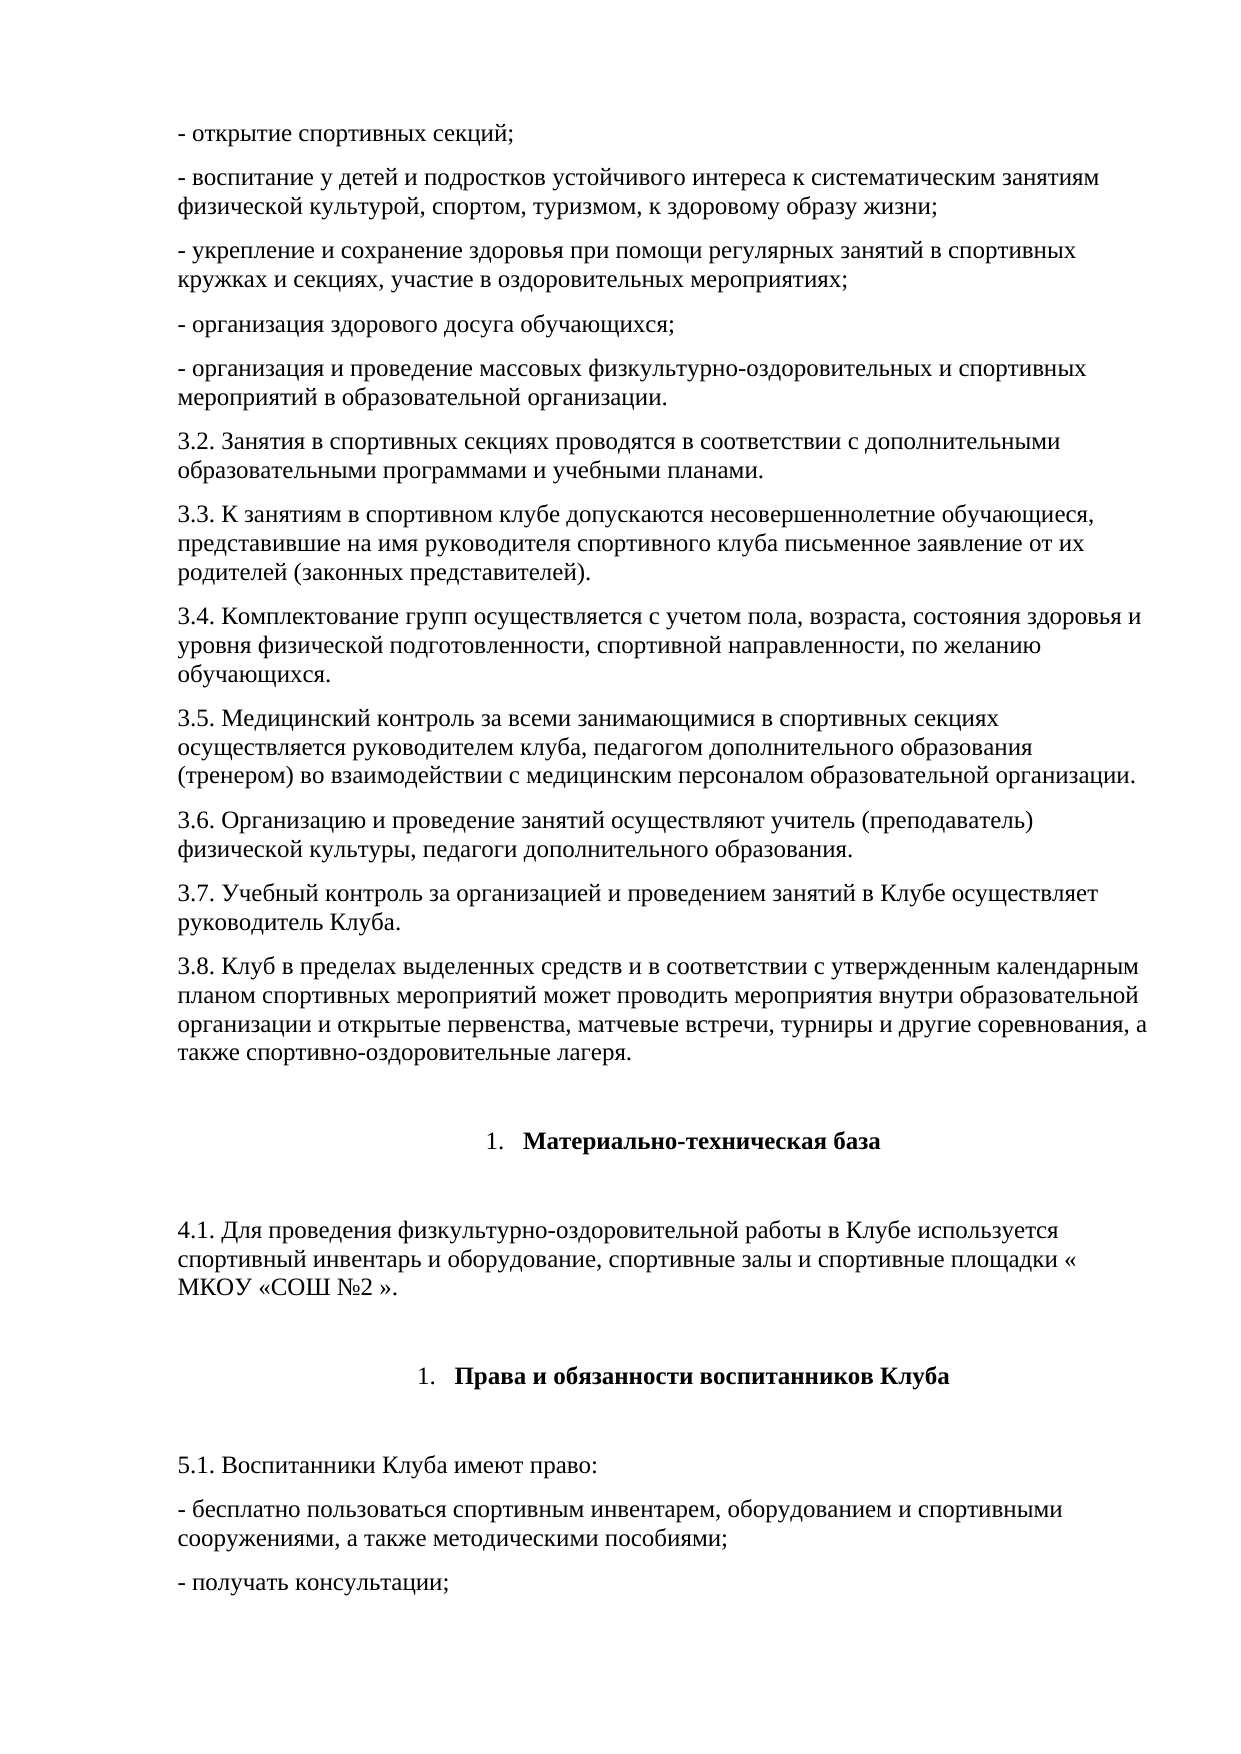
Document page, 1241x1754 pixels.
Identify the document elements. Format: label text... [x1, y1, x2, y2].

text - открытие спортивных секций; [177, 118, 1152, 147]
text - укрепление и сохранение здоровья при помощи регулярных занятий в спортивных кружках и секциях, участие в оздоровительных мероприятиях; [177, 236, 1152, 293]
text 5.1. Воспитанники Клуба имеют право: [177, 1450, 1152, 1479]
text 3.5. Медицинский контроль за всеми занимающимися в спортивных секциях осуществляется руководителем клуба, педагогом дополнительного образования (тренером) во взаимодействии с медицинским персоналом образовательной организации. [177, 703, 1152, 789]
list Права и обязанности воспитанников Клуба [215, 1361, 1152, 1390]
text 3.6. Организацию и проведение занятий осуществляют учитель (преподаватель) физической культуры, педагоги дополнительного образования. [177, 805, 1152, 862]
text 3.8. Клуб в пределах выделенных средств и в соответствии с утвержденным календарным планом спортивных мероприятий может проводить мероприятия внутри образовательной организации и открытые первенства, матчевые встречи, турниры и другие соревнования, а также спортивно-оздоровительные лагеря. [177, 951, 1152, 1066]
list Материально-техническая база [215, 1126, 1152, 1155]
text - получать консультации; [177, 1567, 1152, 1596]
text - организация здорового досуга обучающихся; [177, 309, 1152, 337]
text 3.7. Учебный контроль за организацией и проведением занятий в Клубе осуществляет руководитель Клуба. [177, 878, 1152, 936]
text - бесплатно пользоваться спортивным инвентарем, оборудованием и спортивными сооружениями, а также методическими пособиями; [177, 1494, 1152, 1552]
text 3.2. Занятия в спортивных секциях проводятся в соответствии с дополнительными образовательными программами и учебными планами. [177, 426, 1152, 484]
text - воспитание у детей и подростков устойчивого интереса к систематическим занятиям физической культурой, спортом, туризмом, к здоровому образу жизни; [177, 162, 1152, 220]
text 3.3. К занятиям в спортивном клубе допускаются несовершеннолетние обучающиеся, представившие на имя руководителя спортивного клуба письменное заявление от их родителей (законных представителей). [177, 499, 1152, 586]
text 4.1. Для проведения физкультурно-оздоровительной работы в Клубе используется спортивный инвентарь и оборудование, спортивные залы и спортивные площадки « МКОУ «СОШ №2 ». [177, 1215, 1152, 1301]
text - организация и проведение массовых физкультурно-оздоровительных и спортивных мероприятий в образовательной организации. [177, 353, 1152, 411]
text 3.4. Комплектование групп осуществляется с учетом пола, возраста, состояния здоровья и уровня физической подготовленности, спортивной направленности, по желанию обучающихся. [177, 601, 1152, 687]
